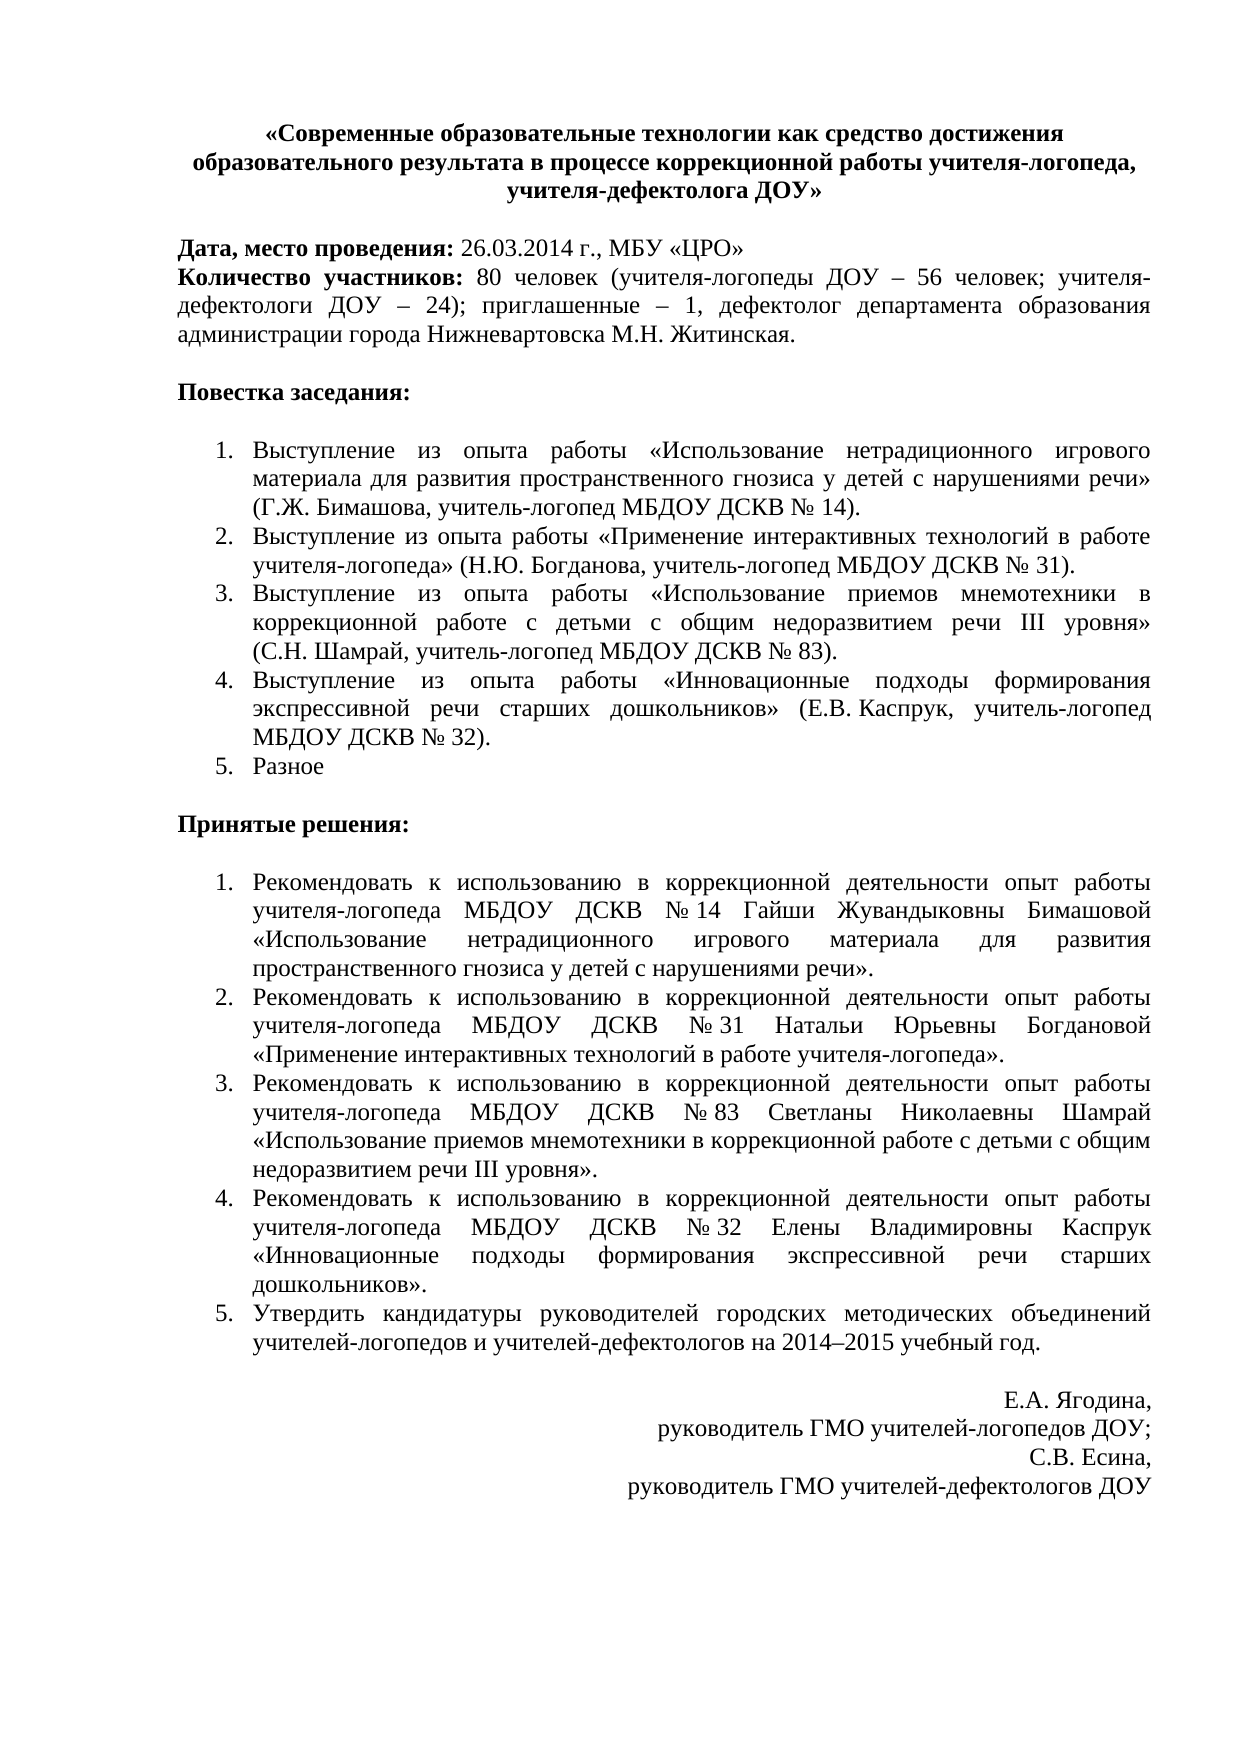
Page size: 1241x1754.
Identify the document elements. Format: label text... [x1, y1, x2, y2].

text Количество участников: 80 человек (учителя-логопеды ДОУ – 56 человек; учителя-дефектологи ДОУ – 24); приглашенные – 1, дефектолог департамента образования администрации города Нижневартовска М.Н. Житинская. [177, 262, 1152, 348]
text С.В. Есина, [177, 1442, 1152, 1471]
text «Современные образовательные технологии как средство достижения образовательного результата в процессе коррекционной работы учителя-логопеда, учителя-дефектолога ДОУ» [177, 118, 1152, 204]
list Рекомендовать к использованию в коррекционной деятельности опыт работы учителя-логопеда МБДОУ ДСКВ № 83 Светланы Николаевны Шамрай «Использование приемов мнемотехники в коррекционной работе с детьми с общим недоразвитием речи III уровня». [215, 1068, 1152, 1183]
list Выступление из опыта работы «Применение интерактивных технологий в работе учителя-логопеда» (Н.Ю. Богданова, учитель-логопед МБДОУ ДСКВ № 31). [215, 521, 1152, 578]
list Выступление из опыта работы «Инновационные подходы формирования экспрессивной речи старших дошкольников» (Е.В. Каспрук, учитель-логопед МБДОУ ДСКВ № 32). [215, 665, 1152, 751]
list Рекомендовать к использованию в коррекционной деятельности опыт работы учителя-логопеда МБДОУ ДСКВ № 32 Елены Владимировны Каспрук «Инновационные подходы формирования экспрессивной речи старших дошкольников». [215, 1183, 1152, 1298]
list Рекомендовать к использованию в коррекционной деятельности опыт работы учителя-логопеда МБДОУ ДСКВ № 31 Натальи Юрьевны Богдановой «Применение интерактивных технологий в работе учителя-логопеда». [215, 982, 1152, 1068]
list Утвердить кандидатуры руководителей городских методических объединений учителей-логопедов и учителей-дефектологов на 2014–2015 учебный год. [215, 1298, 1152, 1356]
text Е.А. Ягодина, [177, 1385, 1152, 1413]
list Выступление из опыта работы «Использование приемов мнемотехники в коррекционной работе с детьми с общим недоразвитием речи III уровня» (С.Н. Шамрай, учитель-логопед МБДОУ ДСКВ № 83). [215, 578, 1152, 665]
text руководитель ГМО учителей-логопедов ДОУ; [177, 1413, 1152, 1442]
text руководитель ГМО учителей-дефектологов ДОУ [177, 1471, 1152, 1500]
text Дата, место проведения: 26.03.2014 г., МБУ «ЦРО» [177, 233, 1152, 262]
text Принятые решения: [177, 809, 1152, 838]
text Повестка заседания: [177, 377, 1152, 406]
list Разное [215, 751, 1152, 780]
list Рекомендовать к использованию в коррекционной деятельности опыт работы учителя-логопеда МБДОУ ДСКВ № 14 Гайши Жувандыковны Бимашовой «Использование нетрадиционного игрового материала для развития пространственного гнозиса у детей с нарушениями речи». [215, 867, 1152, 982]
list Выступление из опыта работы «Использование нетрадиционного игрового материала для развития пространственного гнозиса у детей с нарушениями речи» (Г.Ж. Бимашова, учитель-логопед МБДОУ ДСКВ № 14). [215, 435, 1152, 521]
